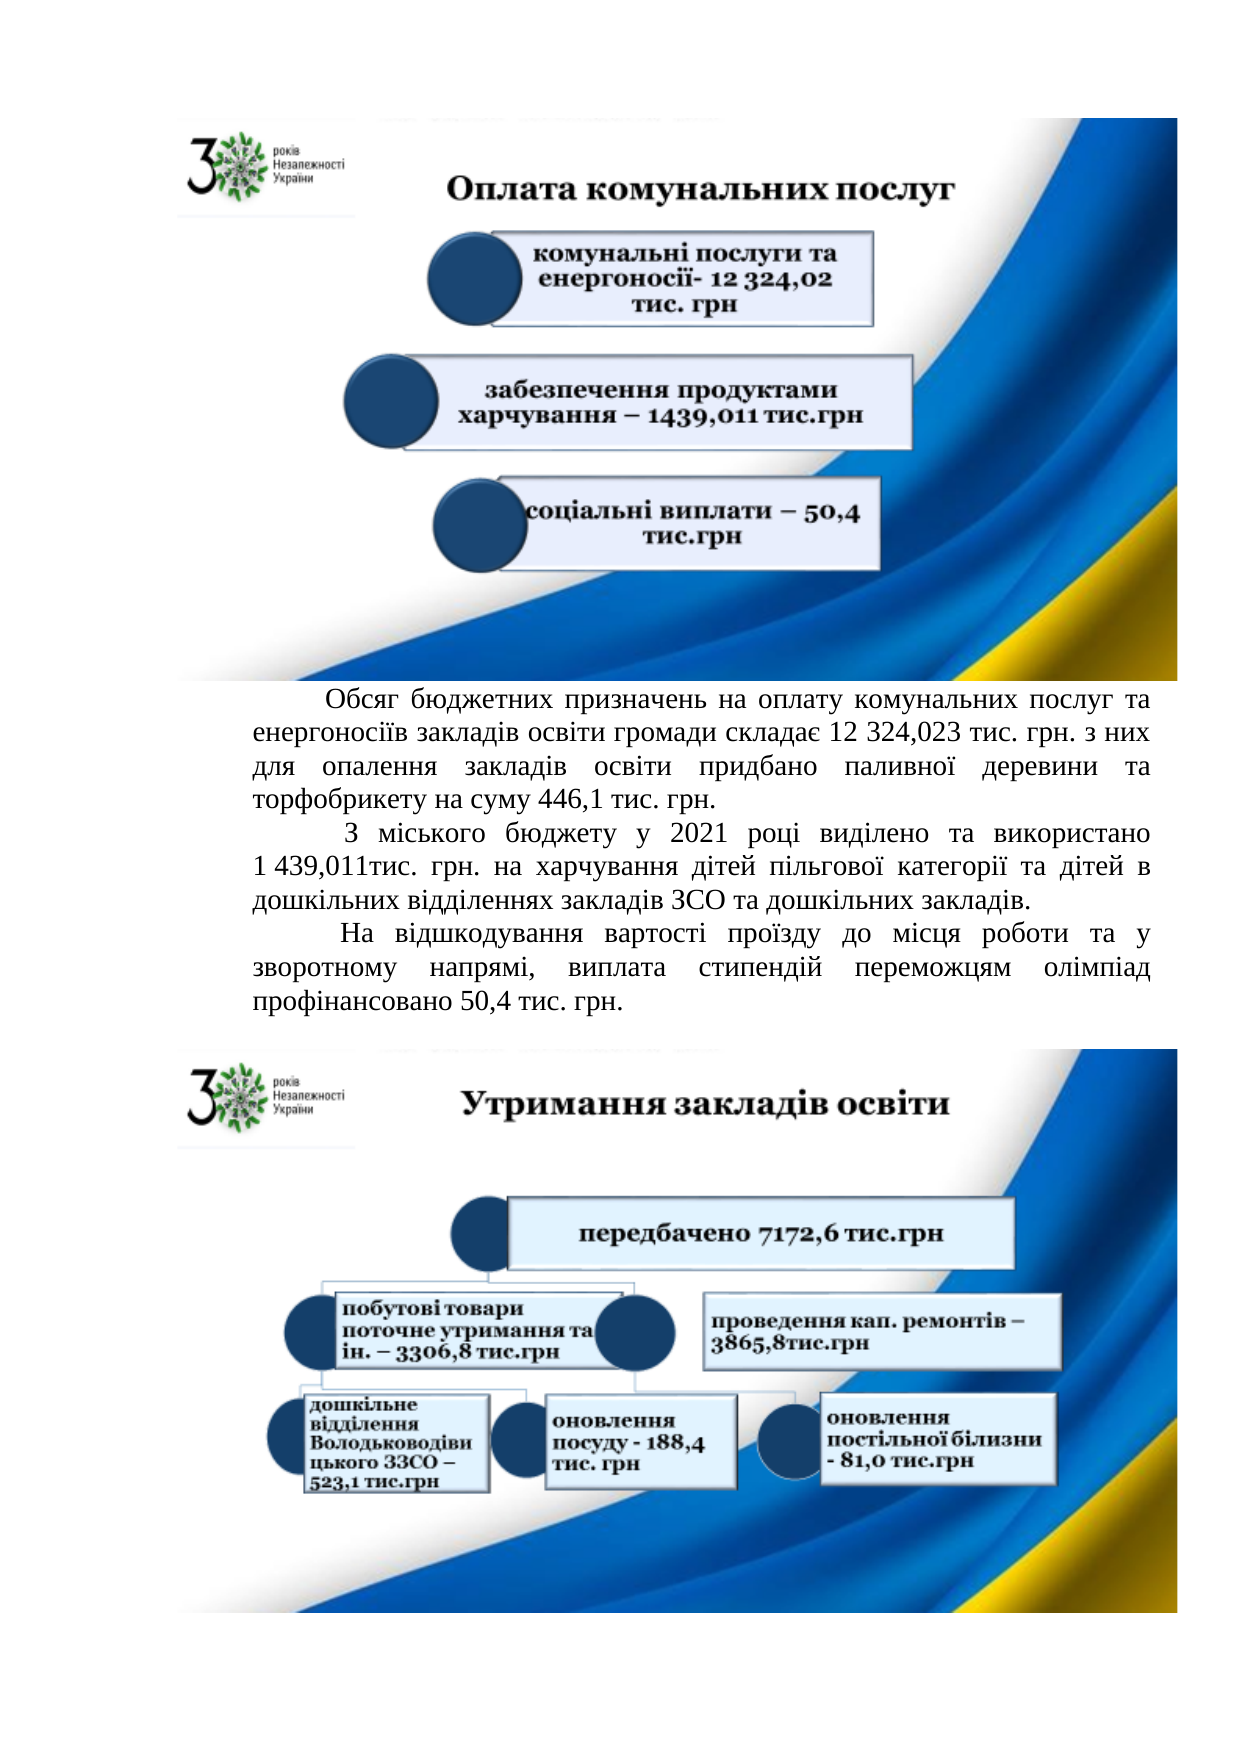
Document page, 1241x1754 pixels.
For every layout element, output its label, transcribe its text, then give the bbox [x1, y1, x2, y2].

picture [177, 118, 1178, 681]
text На відшкодування вартості проїзду до місця роботи та у зворотному напрямі, виплата стипендій переможцям олімпіад профінансовано 50,4 тис. грн. [252, 916, 1152, 1016]
picture [177, 1049, 1178, 1613]
text Обсяг бюджетних призначень на оплату комунальних послуг та енергоносіїв закладів освіти громади складає 12 324,023 тис. грн. з них для опалення закладів освіти придбано паливної деревини та торфобрикету на суму 446,1 тис. грн. [252, 681, 1152, 815]
text З міського бюджету у 2021 році виділено та використано 1 439,011тис. грн. на харчування дітей пільгової категорії та дітей в дошкільних відділеннях закладів ЗСО та дошкільних закладів. [252, 815, 1152, 916]
